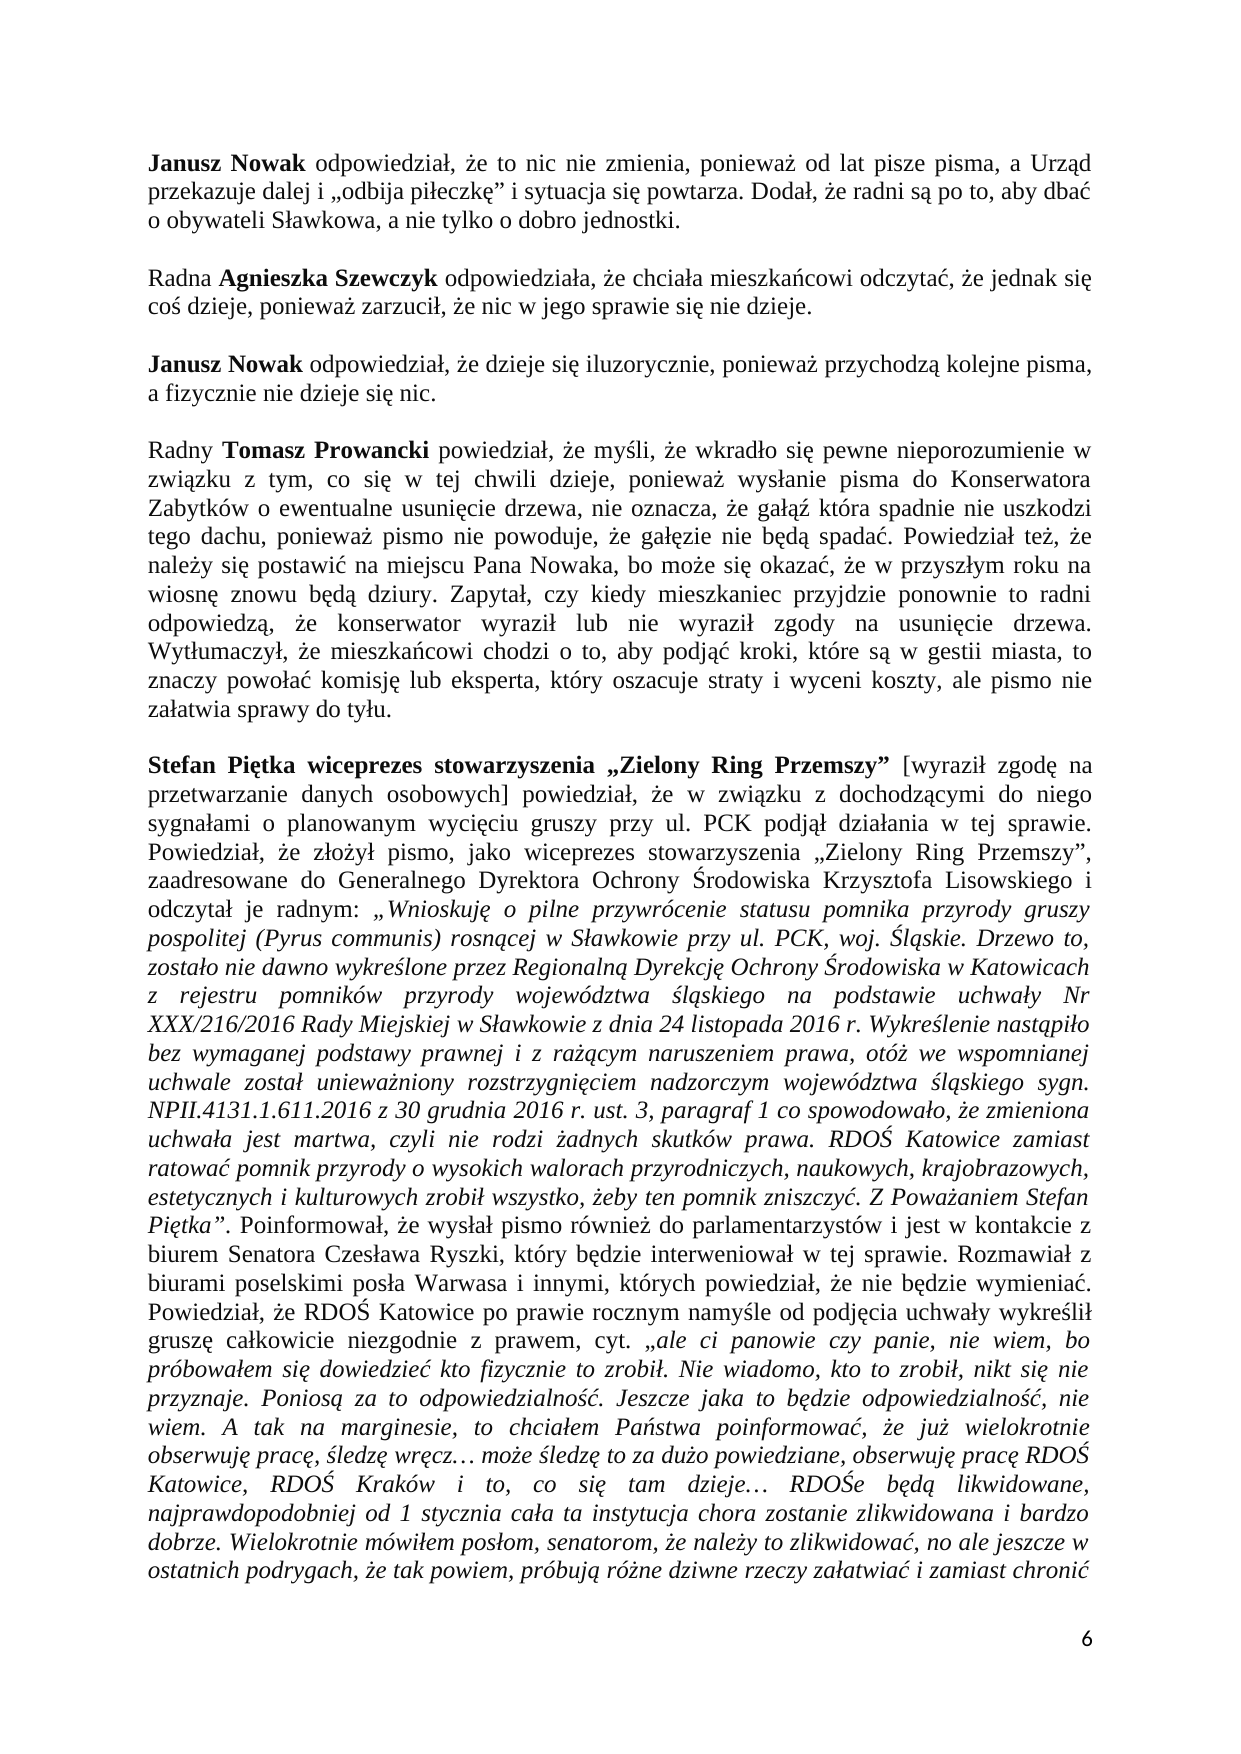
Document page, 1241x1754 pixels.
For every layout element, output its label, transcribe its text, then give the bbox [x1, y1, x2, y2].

text Radna Agnieszka Szewczyk odpowiedziała, że chciała mieszkańcowi odczytać, że jednak się coś dzieje, ponieważ zarzucił, że nic w jego sprawie się nie dzieje. [148, 263, 1093, 320]
text Janusz Nowak odpowiedział, że to nic nie zmienia, ponieważ od lat pisze pisma, a Urząd przekazuje dalej i „odbija piłeczkę” i sytuacja się powtarza. Dodał, że radni są po to, aby dbać o obywateli Sławkowa, a nie tylko o dobro jednostki. [148, 148, 1093, 234]
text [148, 751, 1093, 1584]
text Janusz Nowak odpowiedział, że dzieje się iluzorycznie, ponieważ przychodzą kolejne pisma, a fizycznie nie dzieje się nic. [148, 349, 1093, 406]
text Radny Tomasz Prowancki powiedział, że myśli, że wkradło się pewne nieporozumienie w związku z tym, co się w tej chwili dzieje, ponieważ wysłanie pisma do Konserwatora Zabytków o ewentualne usunięcie drzewa, nie oznacza, że gałąź która spadnie nie uszkodzi tego dachu, ponieważ pismo nie powoduje, że gałęzie nie będą spadać. Powiedział też, że należy się postawić na miejscu Pana Nowaka, bo może się okazać, że w przyszłym roku na wiosnę znowu będą dziury. Zapytał, czy kiedy mieszkaniec przyjdzie ponownie to radni odpowiedzą, że konserwator wyraził lub nie wyraził zgody na usunięcie drzewa. Wytłumaczył, że mieszkańcowi chodzi o to, aby podjąć kroki, które są w gestii miasta, to znaczy powołać komisję lub eksperta, który oszacuje straty i wyceni koszty, ale pismo nie załatwia sprawy do tyłu. [148, 435, 1093, 723]
